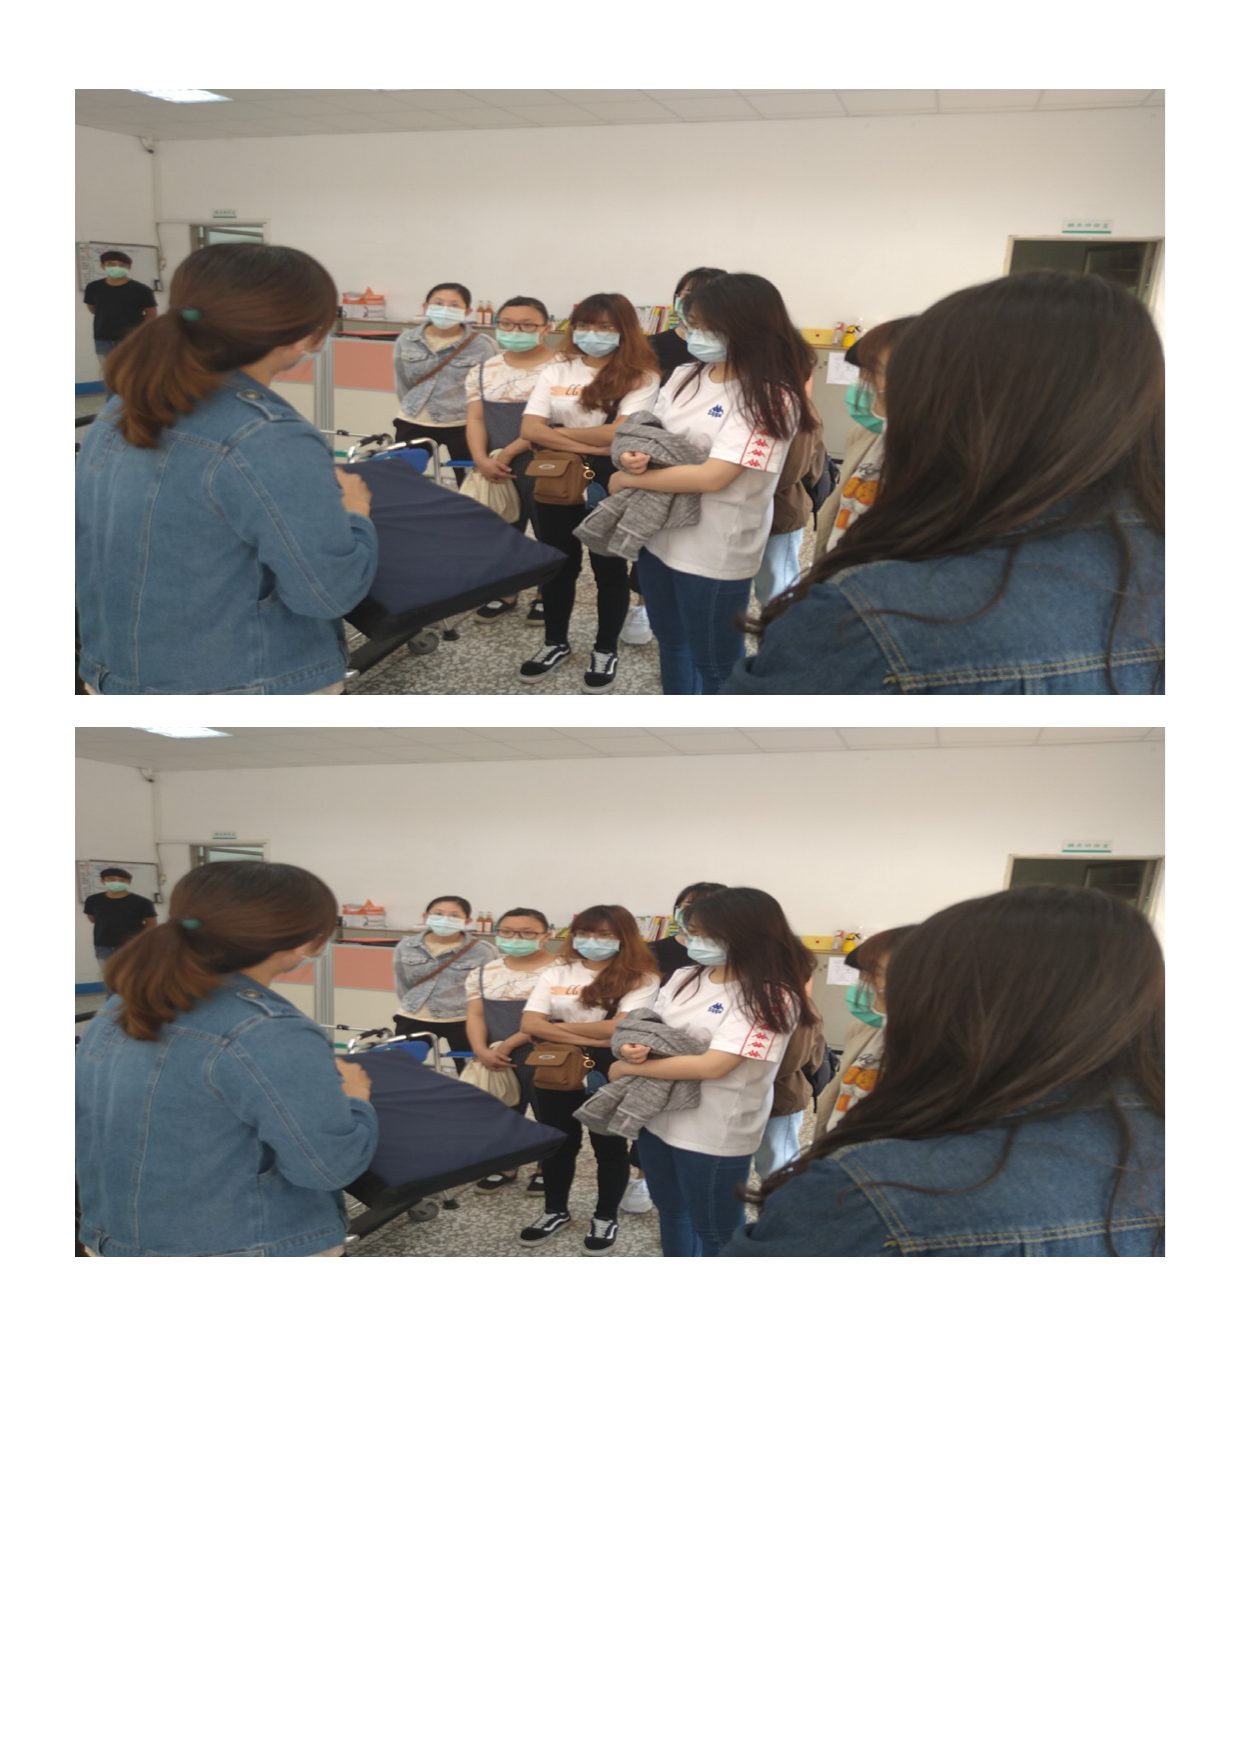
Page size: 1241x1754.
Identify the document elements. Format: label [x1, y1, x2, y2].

picture [75, 89, 1166, 695]
picture [75, 727, 1166, 1257]
